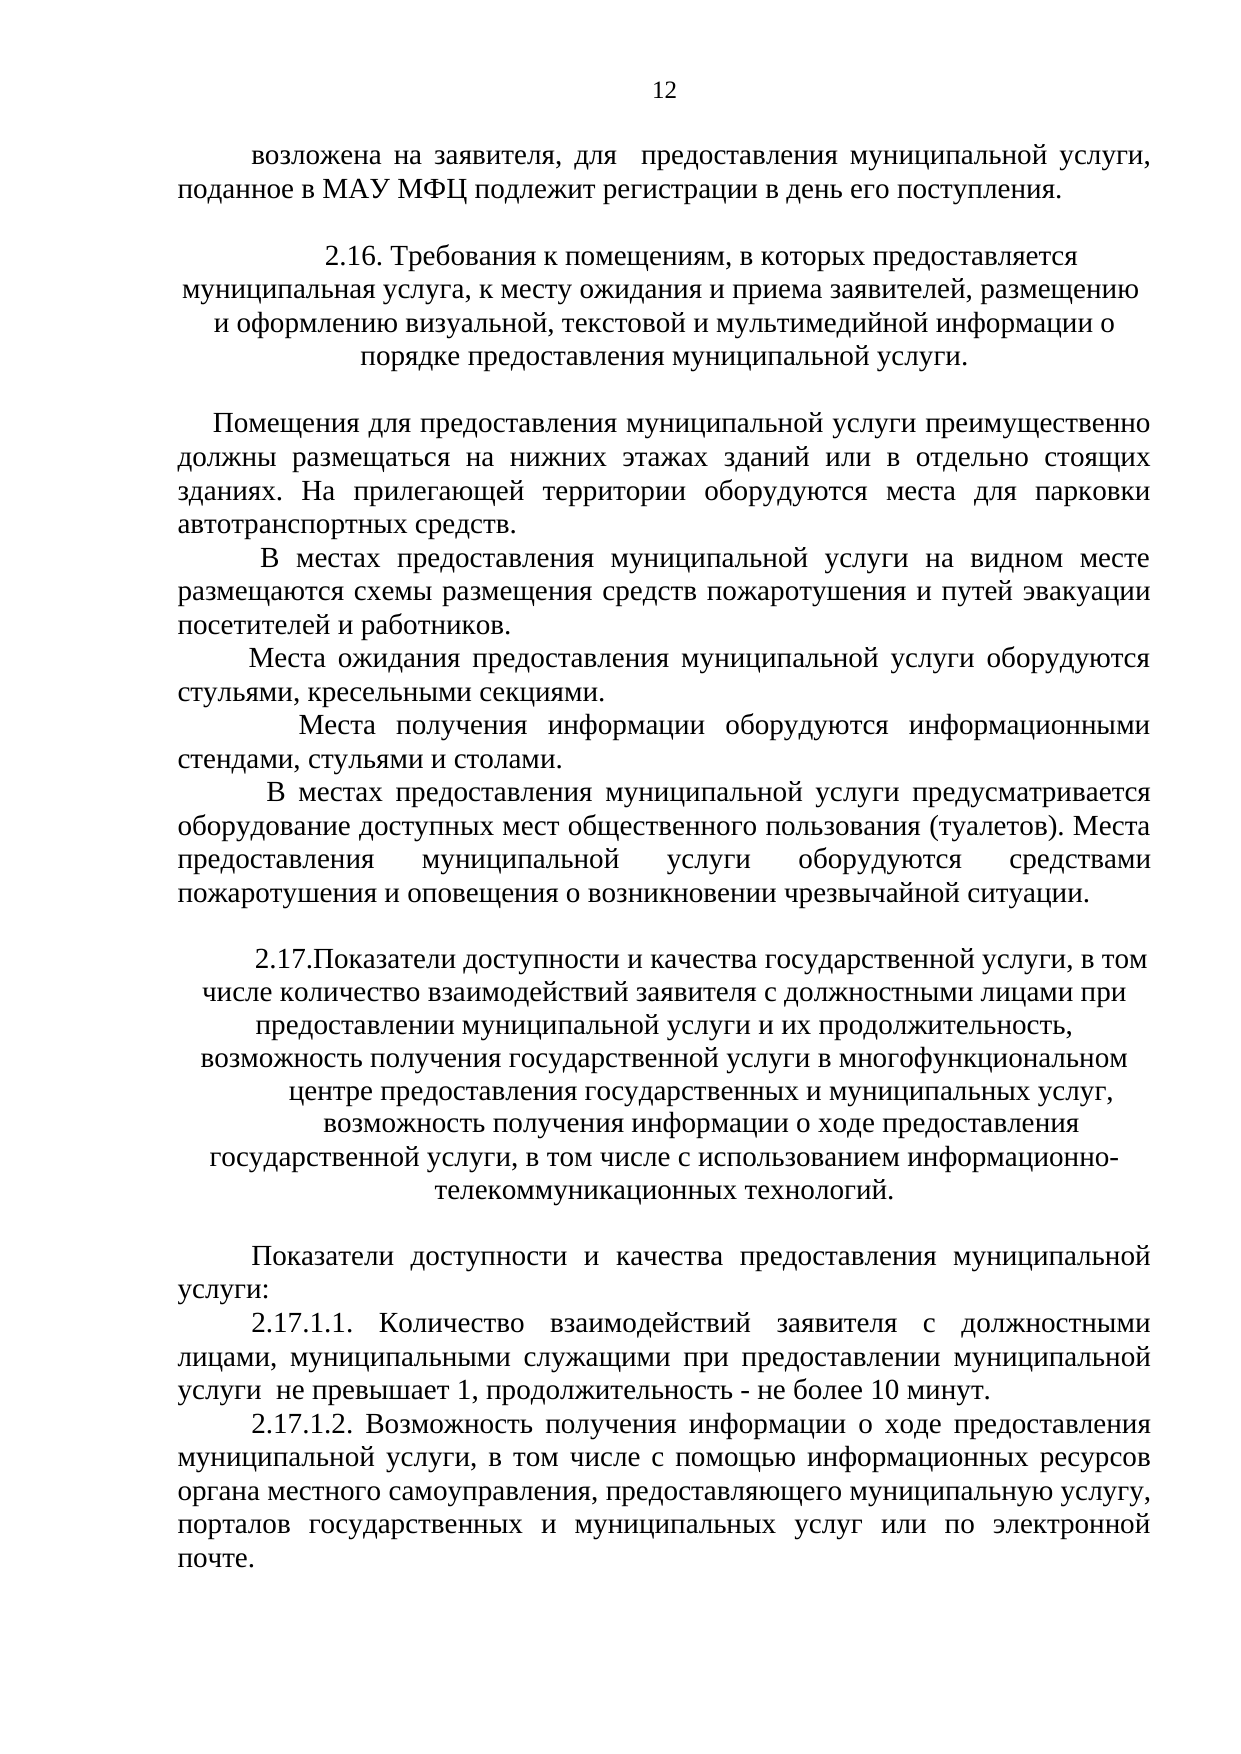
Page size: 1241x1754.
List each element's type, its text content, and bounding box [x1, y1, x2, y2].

text возможность получения информации о ходе предоставления государственной услуги, в том числе с использованием информационно-телекоммуникационных технологий. [177, 1107, 1152, 1205]
text Помещения для предоставления муниципальной услуги преимущественно должны размещаться на нижних этажах зданий или в отдельно стоящих зданиях. На прилегающей территории оборудуются места для парковки автотранспортных средств. [177, 406, 1152, 540]
text Места ожидания предоставления муниципальной услуги оборудуются стульями, кресельными секциями. [177, 640, 1152, 707]
text 2.17.Показатели доступности и качества государственной услуги, в том числе количество взаимодействий заявителя с должностными лицами при предоставлении муниципальной услуги и их продолжительность, возможность получения государственной услуги в многофункциональном [177, 942, 1152, 1074]
text 2.17.1.1. Количество взаимодействий заявителя с должностными лицами, муниципальными служащими при предоставлении муниципальной услуги не превышает 1, продолжительность - не более 10 минут. [177, 1305, 1152, 1406]
text возложена на заявителя, для предоставления муниципальной услуги, поданное в МАУ МФЦ подлежит регистрации в день его поступления. [177, 137, 1152, 204]
text 2.16. Требования к помещениям, в которых предоставляется муниципальная услуга, к месту ожидания и приема заявителей, размещению и оформлению визуальной, текстовой и мультимедийной информации о порядке предоставления муниципальной услуги. [177, 238, 1152, 372]
text Места получения информации оборудуются информационными стендами, стульями и столами. [177, 707, 1152, 774]
text Показатели доступности и качества предоставления муниципальной услуги: [177, 1238, 1152, 1305]
text В местах предоставления муниципальной услуги предусматривается оборудование доступных мест общественного пользования (туалетов). Места предоставления муниципальной услуги оборудуются средствами пожаротушения и оповещения о возникновении чрезвычайной ситуации. [177, 774, 1152, 909]
text 2.17.1.2. Возможность получения информации о ходе предоставления муниципальной услуги, в том числе с помощью информационных ресурсов органа местного самоуправления, предоставляющего муниципальную услугу, порталов государственных и муниципальных услуг или по электронной почте. [177, 1406, 1152, 1573]
text центре предоставления государственных и муниципальных услуг, [177, 1074, 1152, 1107]
text В местах предоставления муниципальной услуги на видном месте размещаются схемы размещения средств пожаротушения и путей эвакуации посетителей и работников. [177, 540, 1152, 640]
